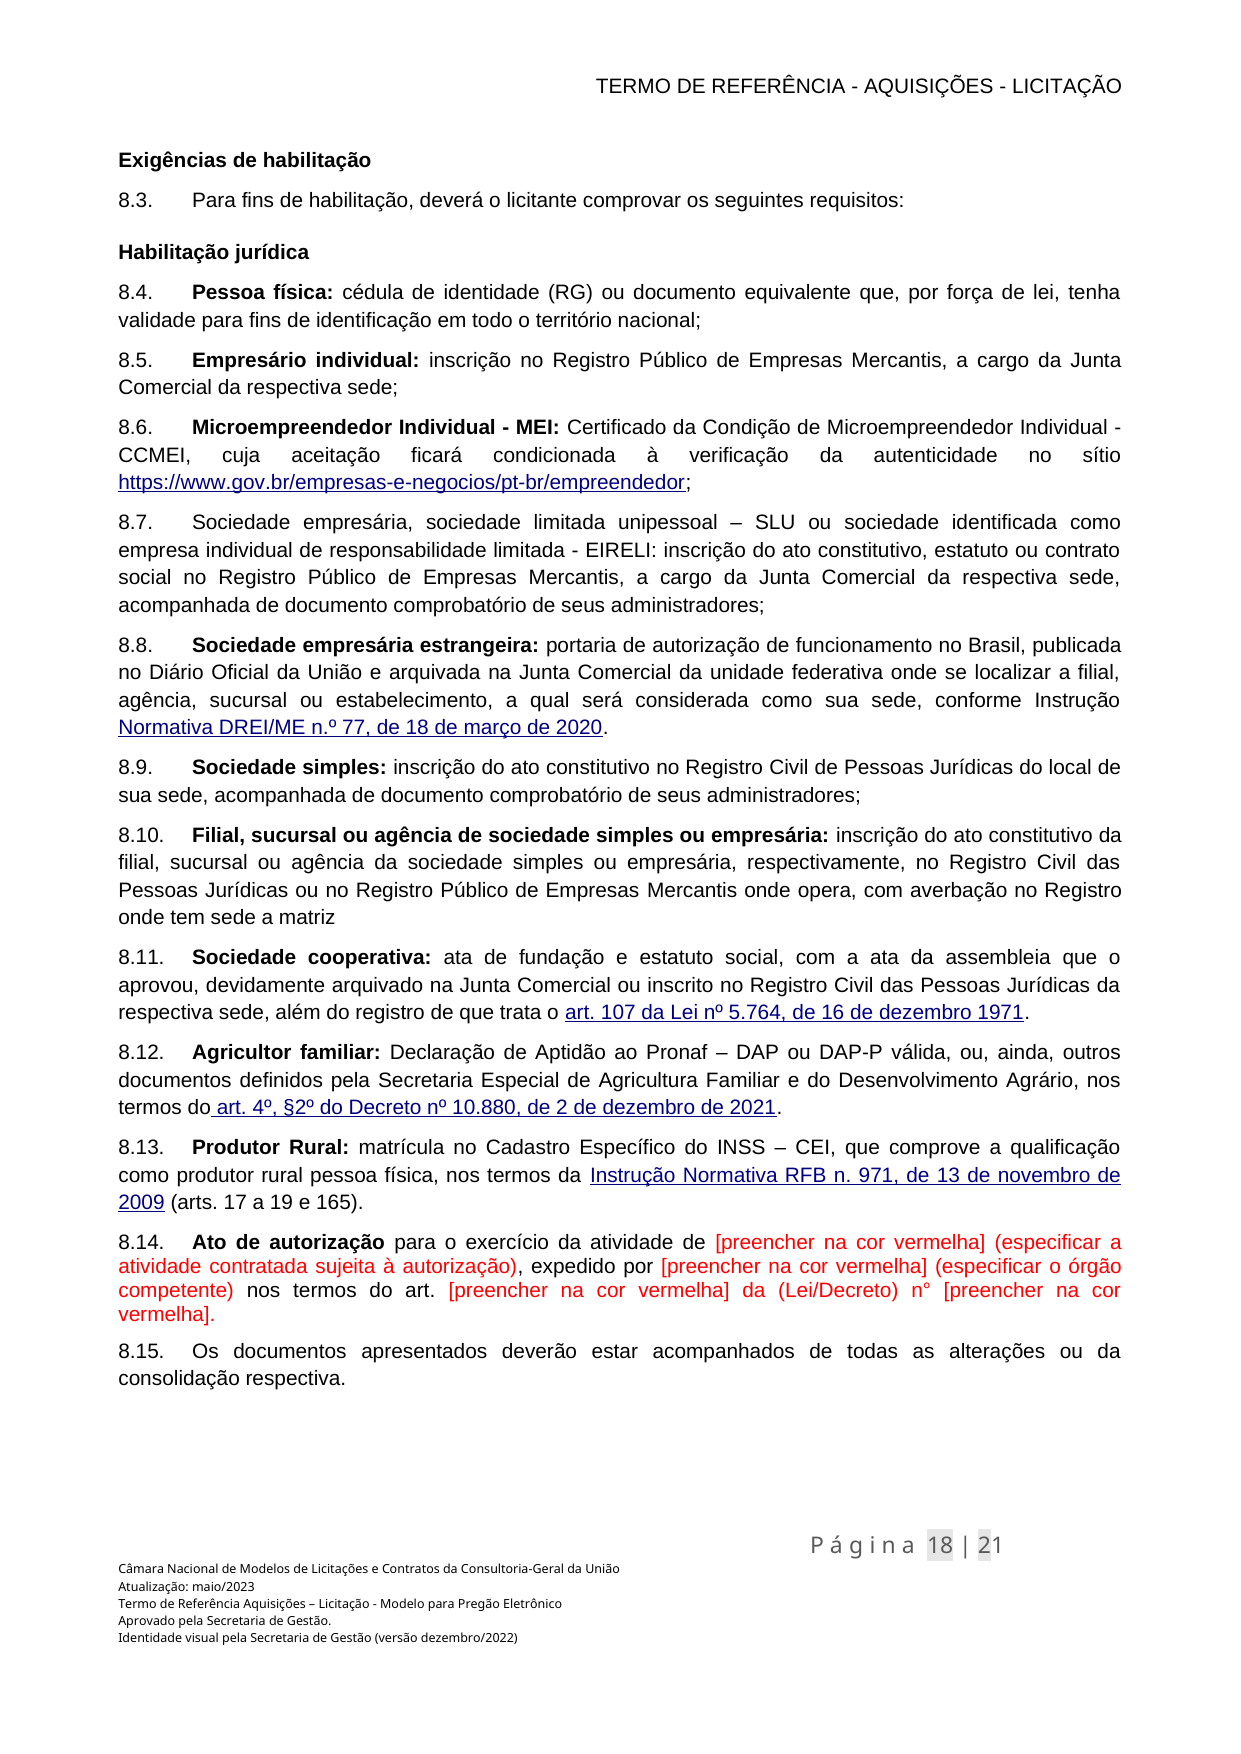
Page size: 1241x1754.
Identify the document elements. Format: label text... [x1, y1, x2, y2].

text Sociedade empresária, sociedade limitada unipessoal – SLU ou sociedade identificada como empresa individual de responsabilidade limitada - EIRELI: inscrição do ato constitutivo, estatuto ou contrato social no Registro Público de Empresas Mercantis, a cargo da Junta Comercial da respectiva sede, acompanhada de documento comprobatório de seus administradores; [118, 510, 1122, 617]
text Sociedade cooperativa: ata de fundação e estatuto social, com a ata da assembleia que o aprovou, devidamente arquivado na Junta Comercial ou inscrito no Registro Civil das Pessoas Jurídicas da respectiva sede, além do registro de que trata o art. 107 da Lei nº 5.764, de 16 de dezembro 1971. [118, 945, 1122, 1024]
text Empresário individual: inscrição no Registro Público de Empresas Mercantis, a cargo da Junta Comercial da respectiva sede; [118, 348, 1122, 399]
text Agricultor familiar: Declaração de Aptidão ao Pronaf – DAP ou DAP-P válida, ou, ainda, outros documentos definidos pela Secretaria Especial de Agricultura Familiar e do Desenvolvimento Agrário, nos termos do art. 4º, §2º do Decreto nº 10.880, de 2 de dezembro de 2021. [118, 1040, 1122, 1119]
text Para fins de habilitação, deverá o licitante comprovar os seguintes requisitos: [118, 188, 1122, 212]
text Ato de autorização para o exercício da atividade de [preencher na cor vermelha] (especificar a atividade contratada sujeita à autorização), expedido por [preencher na cor vermelha] (especificar o órgão competente) nos termos do art. [preencher na cor vermelha] da (Lei/Decreto) n° [preencher na cor vermelha]. [118, 1230, 1122, 1326]
text Sociedade simples: inscrição do ato constitutivo no Registro Civil de Pessoas Jurídicas do local de sua sede, acompanhada de documento comprobatório de seus administradores; [118, 755, 1122, 807]
text Filial, sucursal ou agência de sociedade simples ou empresária: inscrição do ato constitutivo da filial, sucursal ou agência da sociedade simples ou empresária, respectivamente, no Registro Civil das Pessoas Jurídicas ou no Registro Público de Empresas Mercantis onde opera, com averbação no Registro onde tem sede a matriz [118, 823, 1122, 929]
text Os documentos apresentados deverão estar acompanhados de todas as alterações ou da consolidação respectiva. [118, 1338, 1122, 1390]
text Habilitação jurídica [118, 240, 1122, 264]
text Sociedade empresária estrangeira: portaria de autorização de funcionamento no Brasil, publicada no Diário Oficial da União e arquivada na Junta Comercial da unidade federativa onde se localizar a filial, agência, sucursal ou estabelecimento, a qual será considerada como sua sede, conforme Instrução Normativa DREI/ME n.º 77, de 18 de março de 2020. [118, 633, 1122, 739]
text Exigências de habilitação [118, 148, 1122, 172]
text Pessoa física: cédula de identidade (RG) ou documento equivalente que, por força de lei, tenha validade para fins de identificação em todo o território nacional; [118, 280, 1122, 332]
text Microempreendedor Individual - MEI: Certificado da Condição de Microempreendedor Individual - CCMEI, cuja aceitação ficará condicionada à verificação da autenticidade no sítio https://www.gov.br/empresas-e-negocios/pt-br/empreendedor; [118, 415, 1122, 494]
text Produtor Rural: matrícula no Cadastro Específico do INSS – CEI, que comprove a qualificação como produtor rural pessoa física, nos termos da Instrução Normativa RFB n. 971, de 13 de novembro de 2009 (arts. 17 a 19 e 165). [118, 1135, 1122, 1214]
